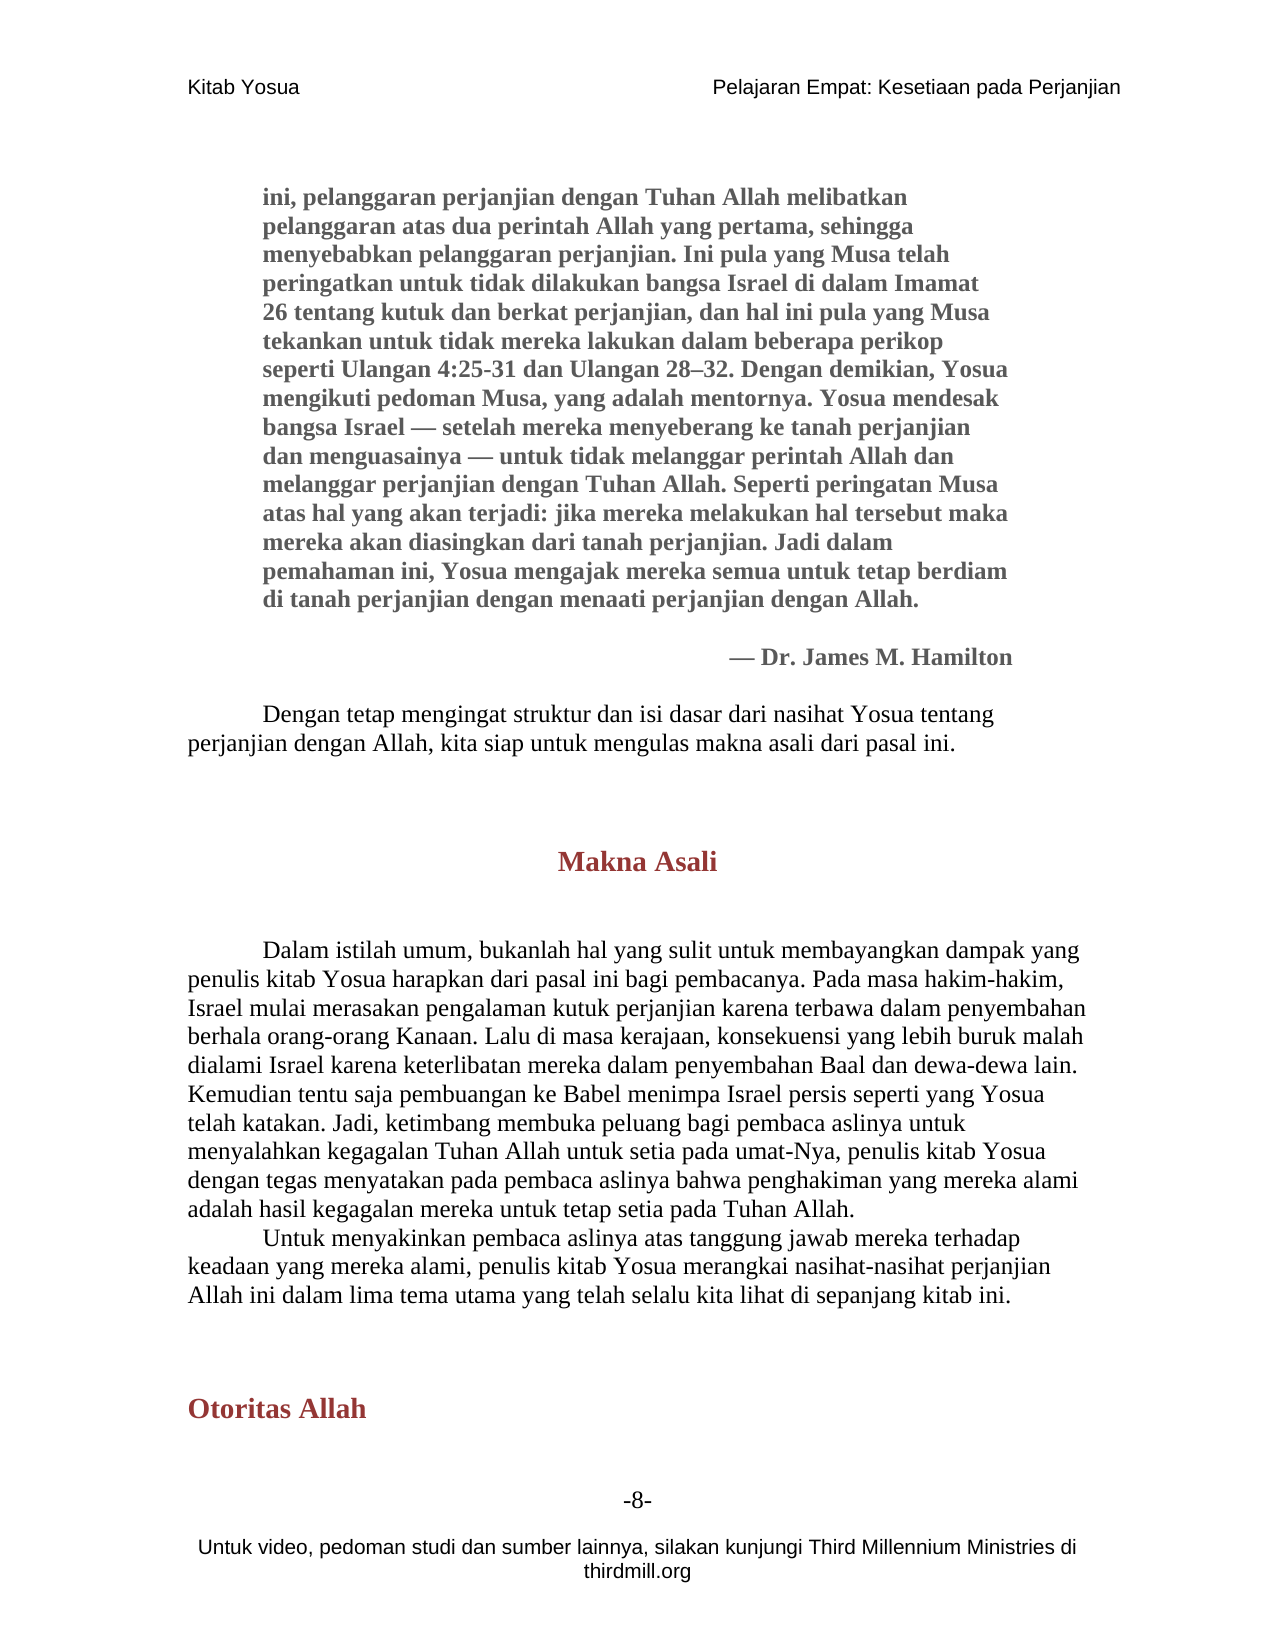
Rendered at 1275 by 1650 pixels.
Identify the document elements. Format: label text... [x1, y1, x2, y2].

subtitle Otoritas Allah [187, 1391, 1087, 1425]
subtitle Makna Asali [187, 844, 1087, 877]
text Dalam istilah umum, bukanlah hal yang sulit untuk membayangkan dampak yang penulis kitab Yosua harapkan dari pasal ini bagi pembacanya. Pada masa hakim-hakim, Israel mulai merasakan pengalaman kutuk perjanjian karena terbawa dalam penyembahan berhala orang-orang Kanaan. Lalu di masa kerajaan, konsekuensi yang lebih buruk malah dialami Israel karena keterlibatan mereka dalam penyembahan Baal dan dewa-dewa lain. Kemudian tentu saja pembuangan ke Babel menimpa Israel persis seperti yang Yosua telah katakan. Jadi, ketimbang membuka peluang bagi pembaca aslinya untuk menyalahkan kegagalan Tuhan Allah untuk setia pada umat-Nya, penulis kitab Yosua dengan tegas menyatakan pada pembaca aslinya bahwa penghakiman yang mereka alami adalah hasil kegagalan mereka untuk tetap setia pada Tuhan Allah. [187, 935, 1087, 1223]
text Dengan tetap mengingat struktur dan isi dasar dari nasihat Yosua tentang perjanjian dengan Allah, kita siap untuk mengulas makna asali dari pasal ini. [187, 699, 1087, 757]
text — Dr. James M. Hamilton [262, 642, 1012, 671]
text Untuk menyakinkan pembaca aslinya atas tanggung jawab mereka terhadap keadaan yang mereka alami, penulis kitab Yosua merangkai nasihat-nasihat perjanjian Allah ini dalam lima tema utama yang telah selalu kita lihat di sepanjang kitab ini. [187, 1223, 1087, 1309]
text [262, 182, 1012, 613]
